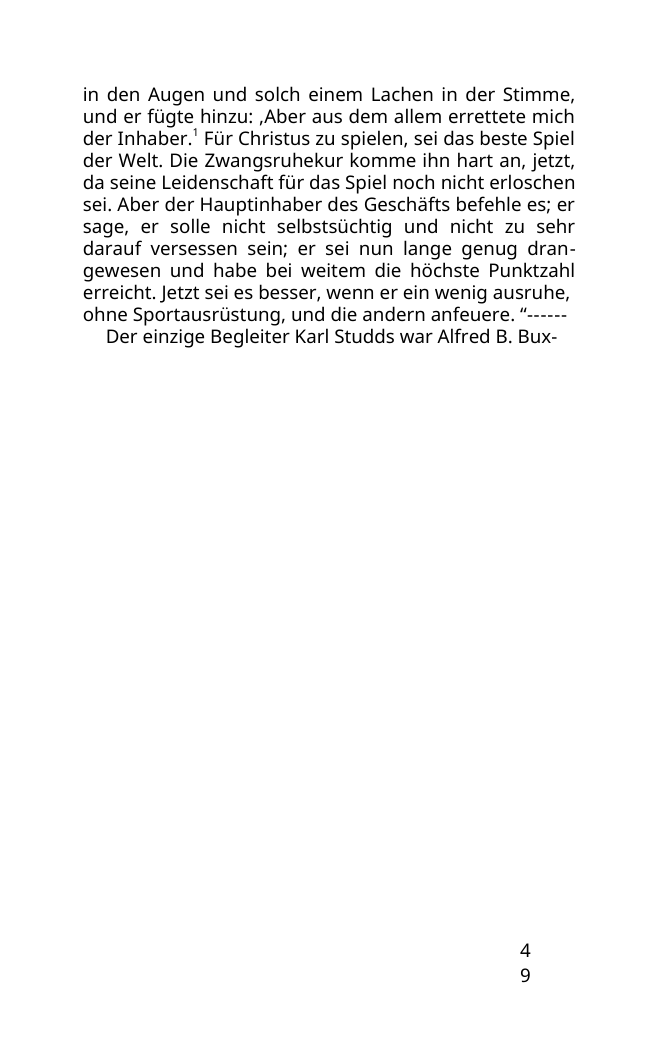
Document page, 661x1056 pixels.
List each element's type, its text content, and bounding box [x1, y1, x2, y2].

text Der einzige Begleiter Karl Studds war Alfred B. Bux- [106, 326, 576, 347]
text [83, 84, 576, 303]
text ohne Sportausrüstung, und die andern anfeuere. “ [83, 303, 576, 326]
